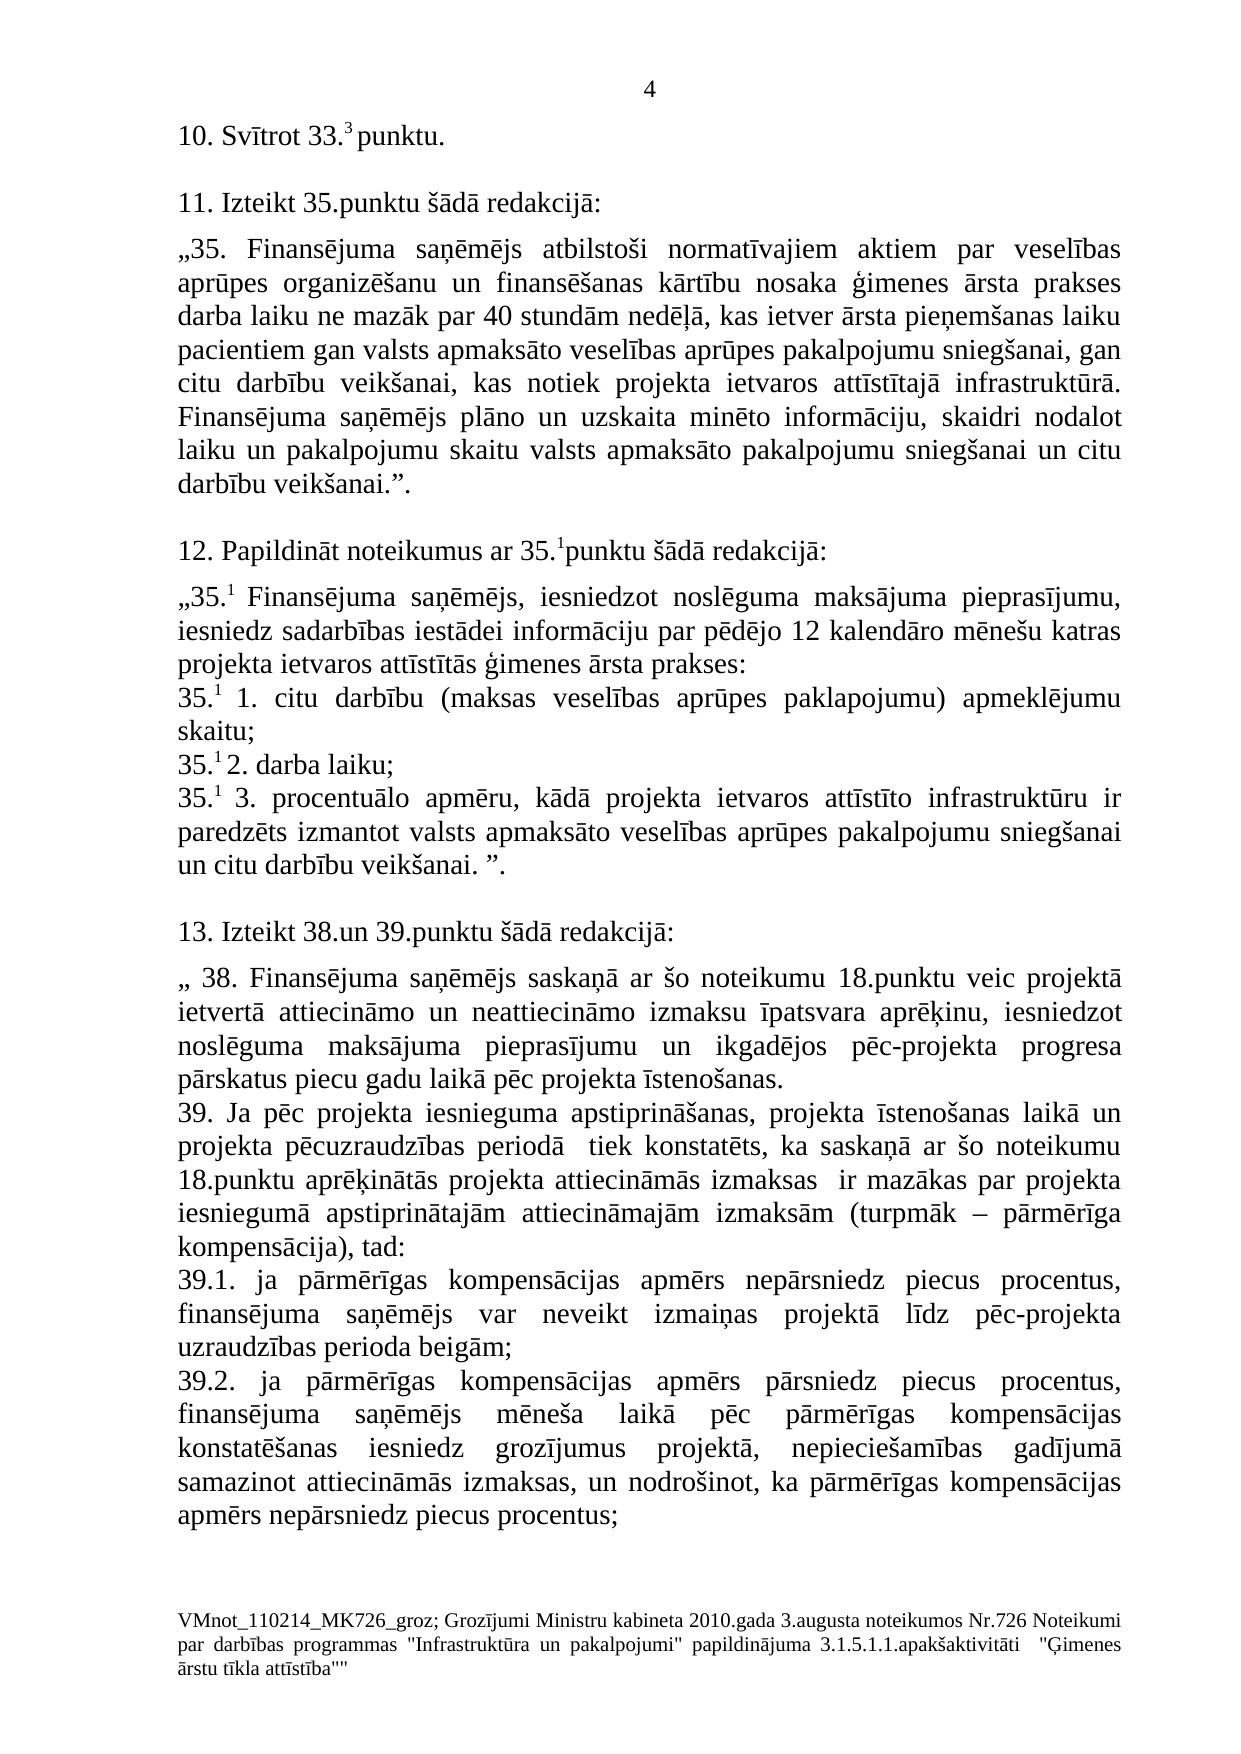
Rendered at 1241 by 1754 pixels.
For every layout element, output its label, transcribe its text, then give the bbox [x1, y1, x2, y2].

text 35.1 2. darba laiku; [177, 747, 1122, 780]
text 39. Ja pēc projekta iesnieguma apstiprināšanas, projekta īstenošanas laikā un projekta pēcuzraudzības periodā tiek konstatēts, ka saskaņā ar šo noteikumu 18.punktu aprēķinātās projekta attiecināmās izmaksas ir mazākas par projekta iesniegumā apstiprinātajām attiecināmajām izmaksām (turpmāk – pārmērīga kompensācija), tad: [177, 1095, 1122, 1262]
text 39.2. ja pārmērīgas kompensācijas apmērs pārsniedz piecus procentus, finansējuma saņēmējs mēneša laikā pēc pārmērīgas kompensācijas konstatēšanas iesniedz grozījumus projektā, nepieciešamības gadījumā samazinot attiecināmās izmaksas, un nodrošinot, ka pārmērīgas kompensācijas apmērs nepārsniedz piecus procentus; [177, 1363, 1122, 1531]
text 35.1 1. citu darbību (maksas veselības aprūpes paklapojumu) apmeklējumu skaitu; [177, 680, 1122, 747]
text 11. Izteikt 35.punktu šādā redakcijā: [177, 185, 1122, 219]
text „ 38. Finansējuma saņēmējs saskaņā ar šo noteikumu 18.punktu veic projektā ietvertā attiecināmo un neattiecināmo izmaksu īpatsvara aprēķinu, iesniedzot noslēguma maksājuma pieprasījumu un ikgadējos pēc-projekta progresa pārskatus piecu gadu laikā pēc projekta īstenošanas. [177, 961, 1122, 1095]
text 39.1. ja pārmērīgas kompensācijas apmērs nepārsniedz piecus procentus, finansējuma saņēmējs var neveikt izmaiņas projektā līdz pēc-projekta uzraudzības perioda beigām; [177, 1262, 1122, 1363]
text „35.1 Finansējuma saņēmējs, iesniedzot noslēguma maksājuma pieprasījumu, iesniedz sadarbības iestādei informāciju par pēdējo 12 kalendāro mēnešu katras projekta ietvaros attīstītās ģimenes ārsta prakses: [177, 579, 1122, 680]
text „35. Finansējuma saņēmējs atbilstoši normatīvajiem aktiem par veselības aprūpes organizēšanu un finansēšanas kārtību nosaka ģimenes ārsta prakses darba laiku ne mazāk par 40 stundām nedēļā, kas ietver ārsta pieņemšanas laiku pacientiem gan valsts apmaksāto veselības aprūpes pakalpojumu sniegšanai, gan citu darbību veikšanai, kas notiek projekta ietvaros attīstītajā infrastruktūrā. Finansējuma saņēmējs plāno un uzskaita minēto informāciju, skaidri nodalot laiku un pakalpojumu skaitu valsts apmaksāto pakalpojumu sniegšanai un citu darbību veikšanai.”. [177, 231, 1122, 499]
text 13. Izteikt 38.un 39.punktu šādā redakcijā: [177, 914, 1122, 948]
text 10. Svītrot 33.3 punktu. [177, 118, 1122, 152]
text 12. Papildināt noteikumus ar 35.1punktu šādā redakcijā: [177, 533, 1122, 567]
text 35.1 3. procentuālo apmēru, kādā projekta ietvaros attīstīto infrastruktūru ir paredzēts izmantot valsts apmaksāto veselības aprūpes pakalpojumu sniegšanai un citu darbību veikšanai. ”. [177, 780, 1122, 881]
